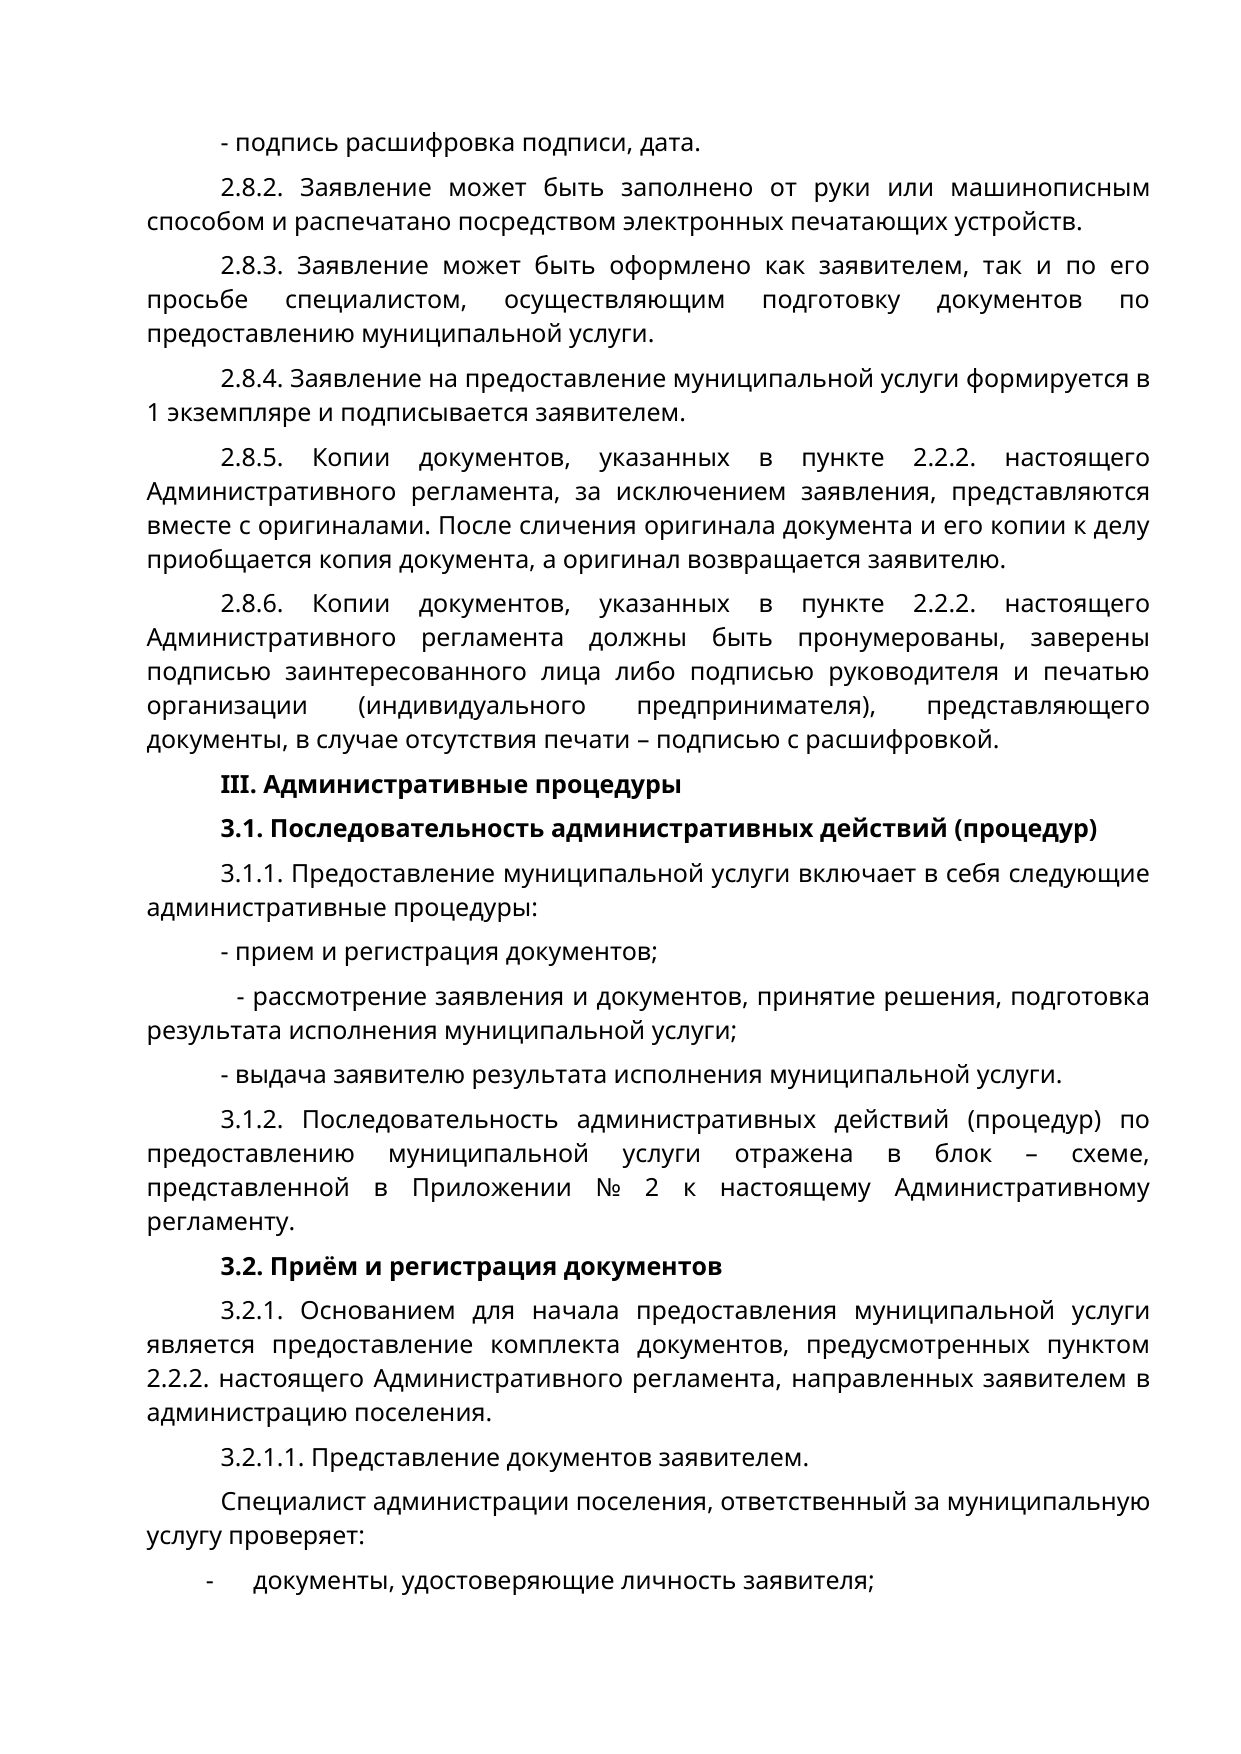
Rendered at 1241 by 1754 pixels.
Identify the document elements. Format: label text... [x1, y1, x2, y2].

text 2.8.5. Копии документов, указанных в пункте 2.2.2. настоящего Административного регламента, за исключением заявления, представляются вместе с оригиналами. После сличения оригинала документа и его копии к делу приобщается копия документа, а оригинал возвращается заявителю. [146, 439, 1151, 575]
text - выдача заявителю результата исполнения муниципальной услуги. [146, 1057, 1151, 1091]
text 3.2. Приём и регистрация документов [146, 1248, 1151, 1282]
text 3.1.1. Предоставление муниципальной услуги включает в себя следующие административные процедуры: [146, 856, 1151, 924]
text - прием и регистрация документов; [146, 934, 1151, 968]
text 3.1. Последовательность административных действий (процедур) [146, 811, 1151, 845]
list документы, удостоверяющие личность заявителя; [146, 1562, 1151, 1596]
text 2.8.6. Копии документов, указанных в пункте 2.2.2. настоящего Административного регламента должны быть пронумерованы, заверены подписью заинтересованного лица либо подписью руководителя и печатью организации (индивидуального предпринимателя), представляющего документы, в случае отсутствия печати – подписью с расшифровкой. [146, 586, 1151, 756]
text 2.8.2. Заявление может быть заполнено от руки или машинописным способом и распечатано посредством электронных печатающих устройств. [146, 169, 1151, 238]
text Специалист администрации поселения, ответственный за муниципальную услугу проверяет: [146, 1484, 1151, 1552]
text 3.1.2. Последовательность административных действий (процедур) по предоставлению муниципальной услуги отражена в блок – схеме, представленной в Приложении № 2 к настоящему Административному регламенту. [146, 1102, 1151, 1238]
text - подпись расшифровка подписи, дата. [146, 125, 1151, 159]
text - рассмотрение заявления и документов, принятие решения, подготовка результата исполнения муниципальной услуги; [146, 978, 1151, 1047]
text 2.8.4. Заявление на предоставление муниципальной услуги формируется в 1 экземпляре и подписывается заявителем. [146, 361, 1151, 429]
text III. Административные процедуры [146, 767, 1151, 801]
text 3.2.1. Основанием для начала предоставления муниципальной услуги является предоставление комплекта документов, предусмотренных пунктом 2.2.2. настоящего Административного регламента, направленных заявителем в администрацию поселения. [146, 1293, 1151, 1429]
text 3.2.1.1. Представление документов заявителем. [146, 1439, 1151, 1473]
text 2.8.3. Заявление может быть оформлено как заявителем, так и по его просьбе специалистом, осуществляющим подготовку документов по предоставлению муниципальной услуги. [146, 248, 1151, 350]
